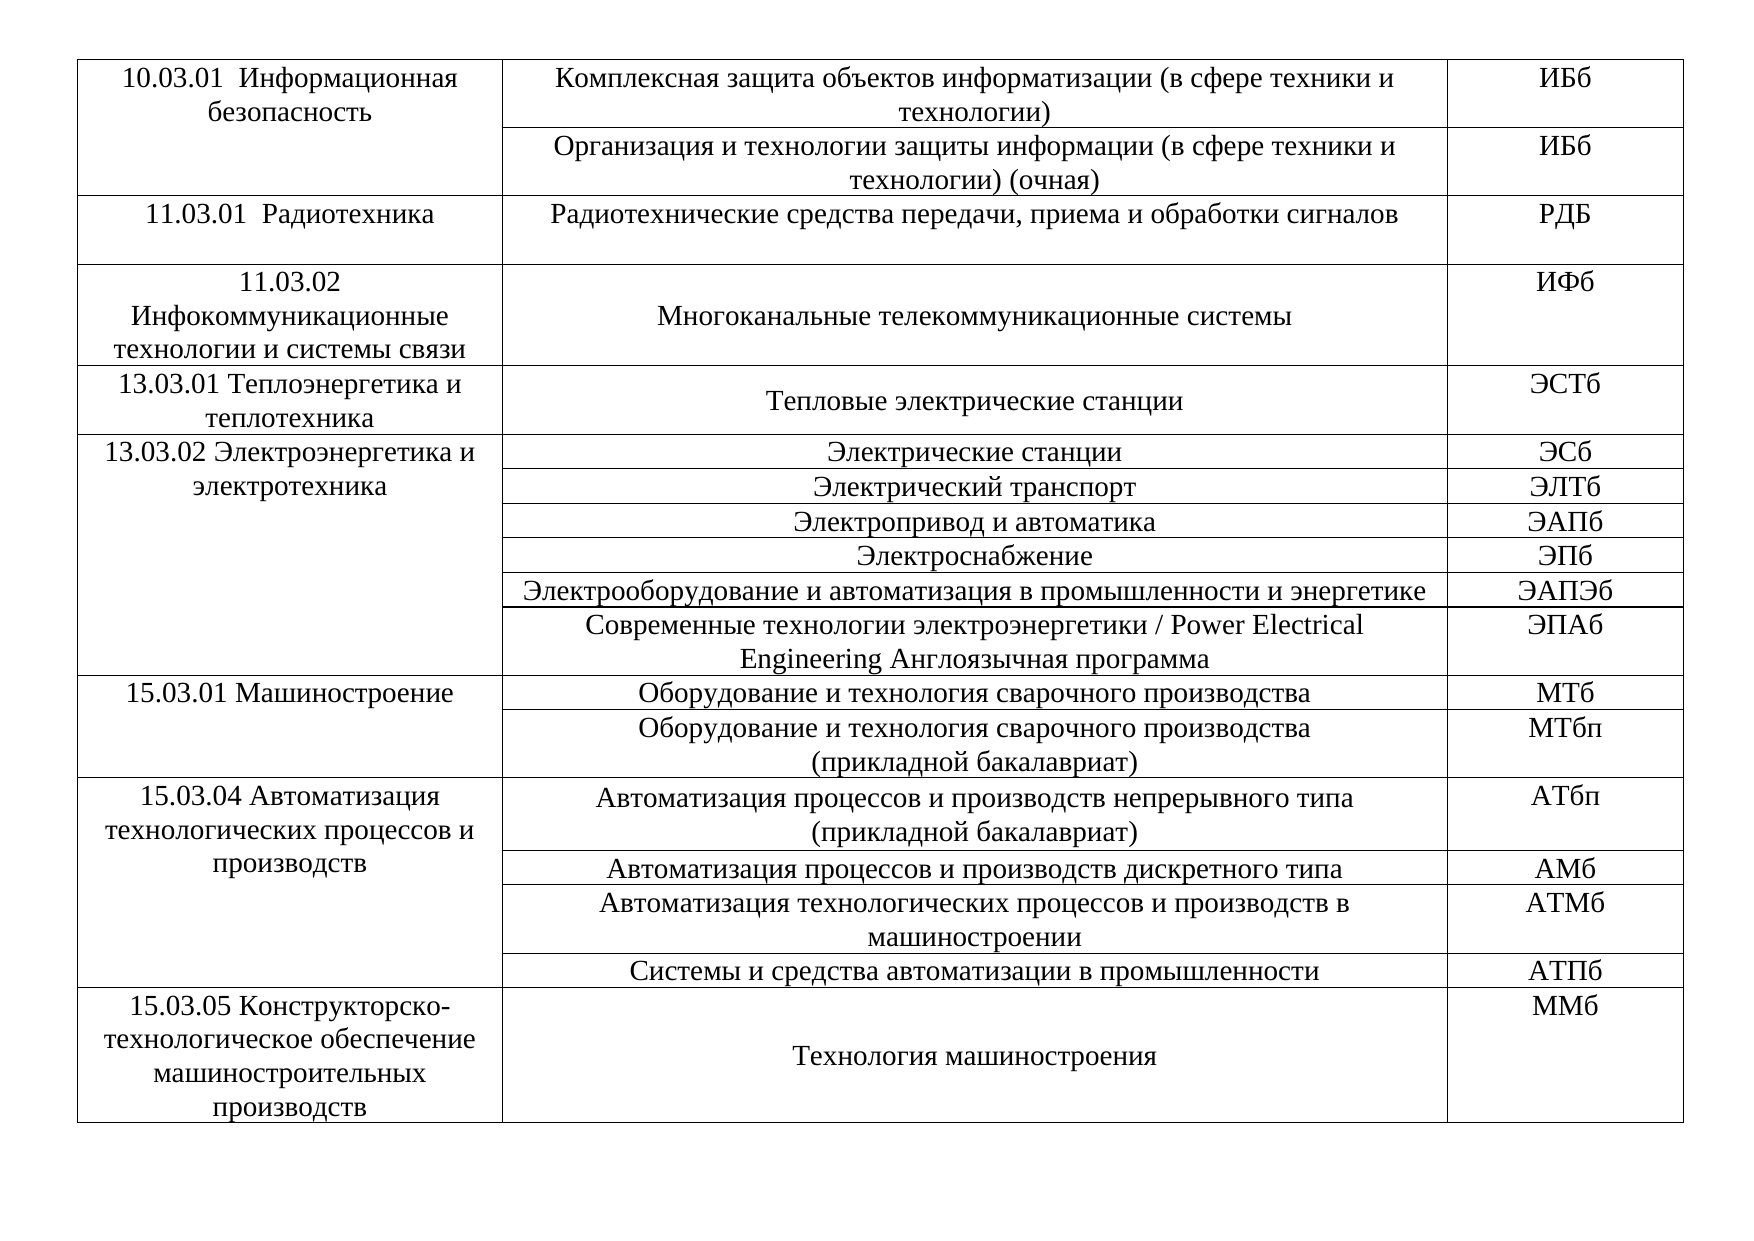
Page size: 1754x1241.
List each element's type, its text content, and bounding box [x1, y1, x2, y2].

table_cell Автоматизация процессов и производств непрерывного типа (прикладной бакалавриат) [503, 778, 1447, 850]
table_cell ЭАПЭб [1448, 573, 1683, 606]
table_cell 15.03.01 Машиностроение [78, 676, 502, 777]
table_cell Системы и средства автоматизации в промышленности [503, 954, 1447, 987]
table_cell 13.03.01 Теплоэнергетика и теплотехника [78, 366, 502, 433]
table_cell Электрооборудование и автоматизация в промышленности и энергетике [503, 573, 1447, 606]
table_cell Электроснабжение [503, 538, 1447, 572]
table_cell Технология машиностроения [503, 988, 1447, 1122]
table_cell ИФб [1448, 265, 1683, 365]
table_cell ЭЛТб [1448, 469, 1683, 503]
table_cell Организация и технологии защиты информации (в сфере техники и технологии) (очная) [503, 128, 1447, 195]
table_cell АТМб [1448, 885, 1683, 952]
table_cell Многоканальные телекоммуникационные системы [503, 265, 1447, 365]
table_cell ИБб [1448, 60, 1683, 127]
table_cell 11.03.01 Радиотехника [78, 196, 502, 263]
table_cell Автоматизация процессов и производств дискретного типа [503, 851, 1447, 884]
table_cell 13.03.02 Электроэнергетика и электротехника [78, 435, 502, 674]
table_cell Электропривод и автоматика [503, 504, 1447, 537]
table_cell Электрические станции [503, 435, 1447, 468]
table_cell МТбп [1448, 710, 1683, 777]
table_cell Автоматизация технологических процессов и производств в машиностроении [503, 885, 1447, 952]
table_cell РДБ [1448, 196, 1683, 263]
table_cell 15.03.05 Конструкторско-технологическое обеспечение машиностроительных производств [78, 988, 502, 1122]
table_cell 15.03.04 Автоматизация технологических процессов и производств [78, 778, 502, 987]
table_cell 10.03.01 Информационная безопасность [78, 60, 502, 195]
table_cell ММб [1448, 988, 1683, 1122]
table_cell Электрический транспорт [503, 469, 1447, 503]
table_cell Оборудование и технология сварочного производства (прикладной бакалавриат) [503, 710, 1447, 777]
table_cell Современные технологии электроэнергетики / Power Electrical Engineering Англоязычная программа [503, 608, 1447, 674]
table_cell Радиотехнические средства передачи, приема и обработки сигналов [503, 196, 1447, 263]
table_cell ЭПб [1448, 538, 1683, 572]
table_cell АТПб [1448, 954, 1683, 987]
table_cell Тепловые электрические станции [503, 366, 1447, 433]
table_cell АМб [1448, 851, 1683, 884]
table_cell МТб [1448, 676, 1683, 709]
table_cell ЭСб [1448, 435, 1683, 468]
table_cell Комплексная защита объектов информатизации (в сфере техники и технологии) [503, 60, 1447, 127]
table_cell ЭАПб [1448, 504, 1683, 537]
table_cell ЭСТб [1448, 366, 1683, 433]
table_cell ИБб [1448, 128, 1683, 195]
table_cell АТбп [1448, 778, 1683, 850]
table_cell 11.03.02 Инфокоммуникационные технологии и системы связи [78, 265, 502, 365]
table_cell Оборудование и технология сварочного производства [503, 676, 1447, 709]
table_cell ЭПАб [1448, 608, 1683, 674]
